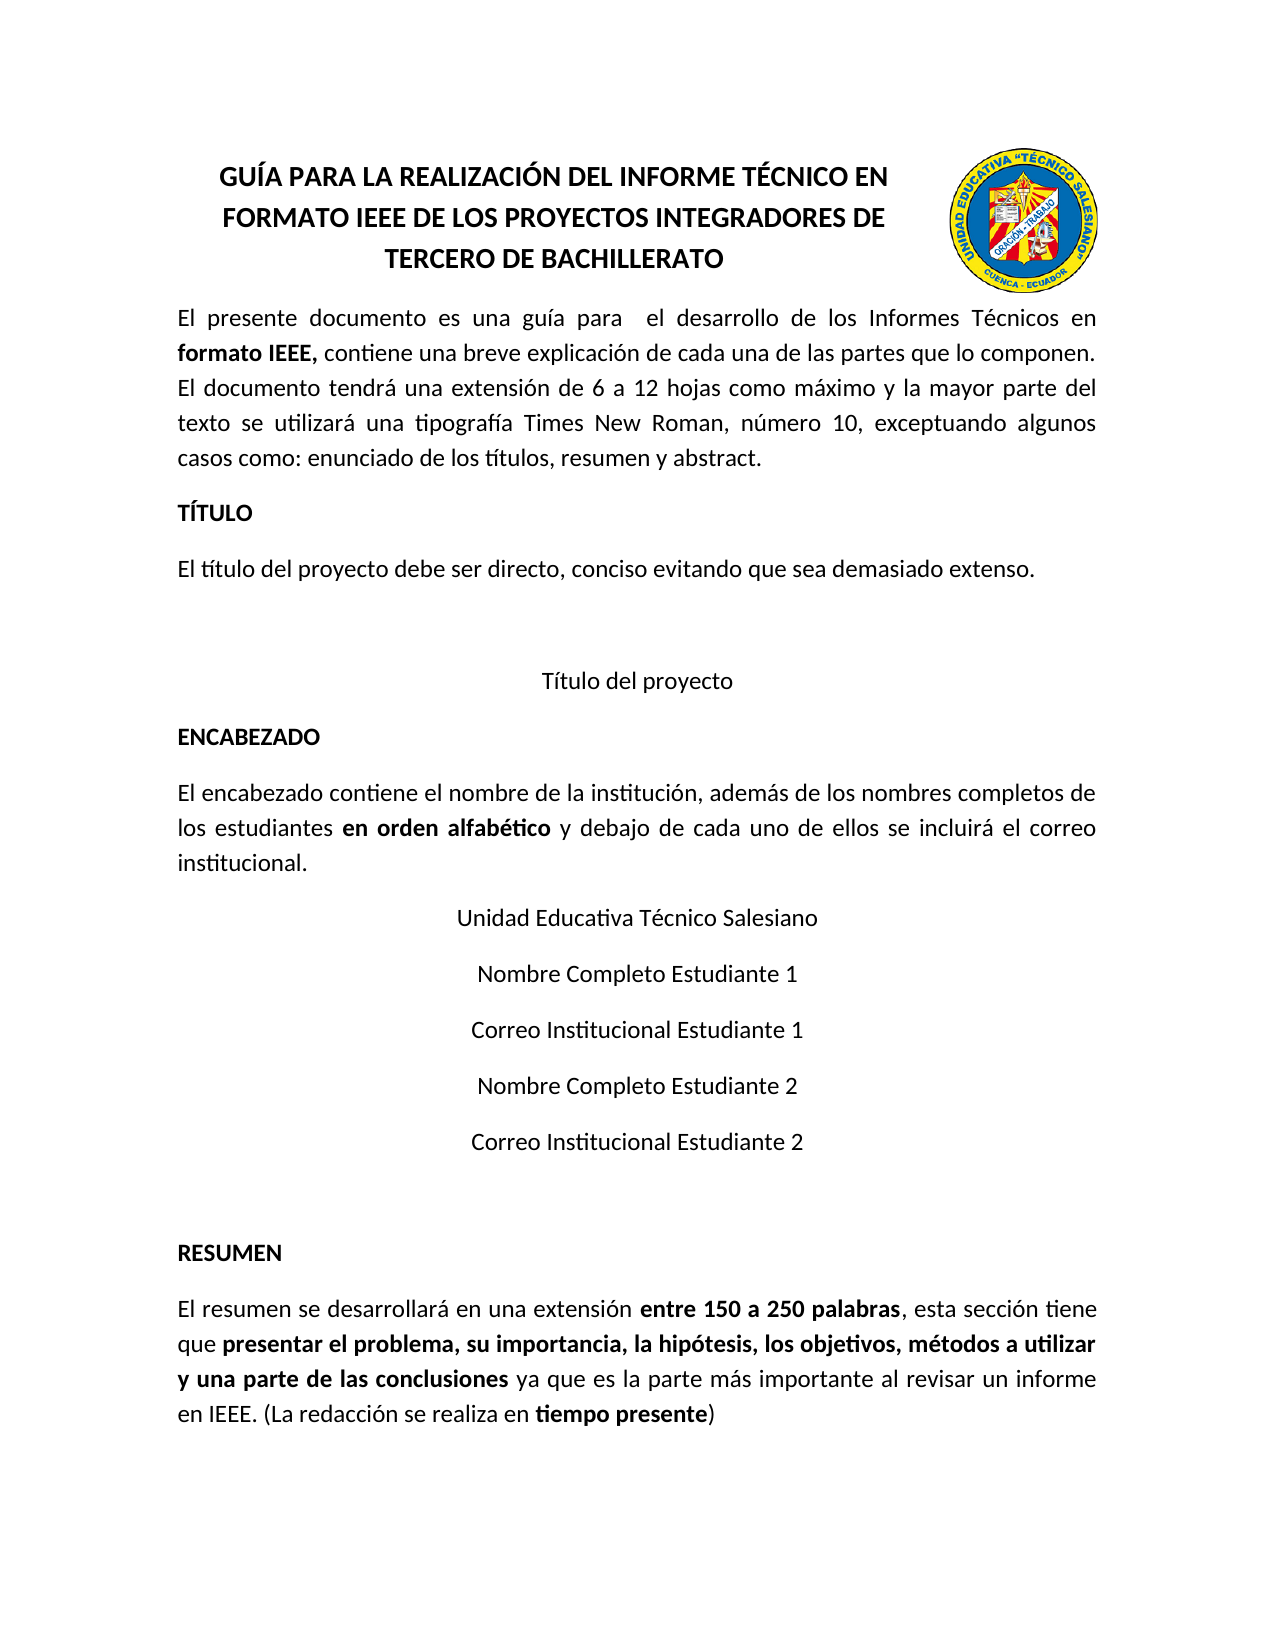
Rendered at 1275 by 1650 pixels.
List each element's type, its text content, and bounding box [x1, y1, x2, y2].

text Título del proyecto [177, 665, 1098, 696]
text Unidad Educativa Técnico Salesiano [177, 902, 1098, 933]
text GUÍA PARA LA REALIZACIÓN DEL INFORME TÉCNICO EN FORMATO IEEE DE LOS PROYECTOS INTEGRADORES DE TERCERO DE BACHILLERATO [177, 158, 949, 276]
text Nombre Completo Estudiante 1 [177, 958, 1098, 989]
picture [949, 148, 1098, 293]
text Nombre Completo Estudiante 2 [177, 1070, 1098, 1101]
text El resumen se desarrollará en una extensión entre 150 a 250 palabras, esta sección tiene que presentar el problema, su importancia, la hipótesis, los objetivos, métodos a utilizar y una parte de las conclusiones ya que es la parte más importante al revisar un informe en IEEE. (La redacción se realiza en tiempo presente) [177, 1293, 1098, 1429]
text Correo Institucional Estudiante 2 [177, 1126, 1098, 1156]
text ENCABEZADO [177, 721, 1098, 751]
text El título del proyecto debe ser directo, conciso evitando que sea demasiado extenso. [177, 553, 1098, 584]
text Correo Institucional Estudiante 1 [177, 1014, 1098, 1045]
text El encabezado contiene el nombre de la institución, además de los nombres completos de los estudiantes en orden alfabético y debajo de cada uno de ellos se incluirá el correo institucional. [177, 777, 1098, 877]
text RESUMEN [177, 1237, 1098, 1268]
text TÍTULO [177, 497, 1098, 528]
text El presente documento es una guía para el desarrollo de los Informes Técnicos en formato IEEE, contiene una breve explicación de cada una de las partes que lo componen. El documento tendrá una extensión de 6 a 12 hojas como máximo y la mayor parte del texto se utilizará una tipografía Times New Roman, número 10, exceptuando algunos casos como: enunciado de los títulos, resumen y abstract. [177, 302, 1098, 472]
